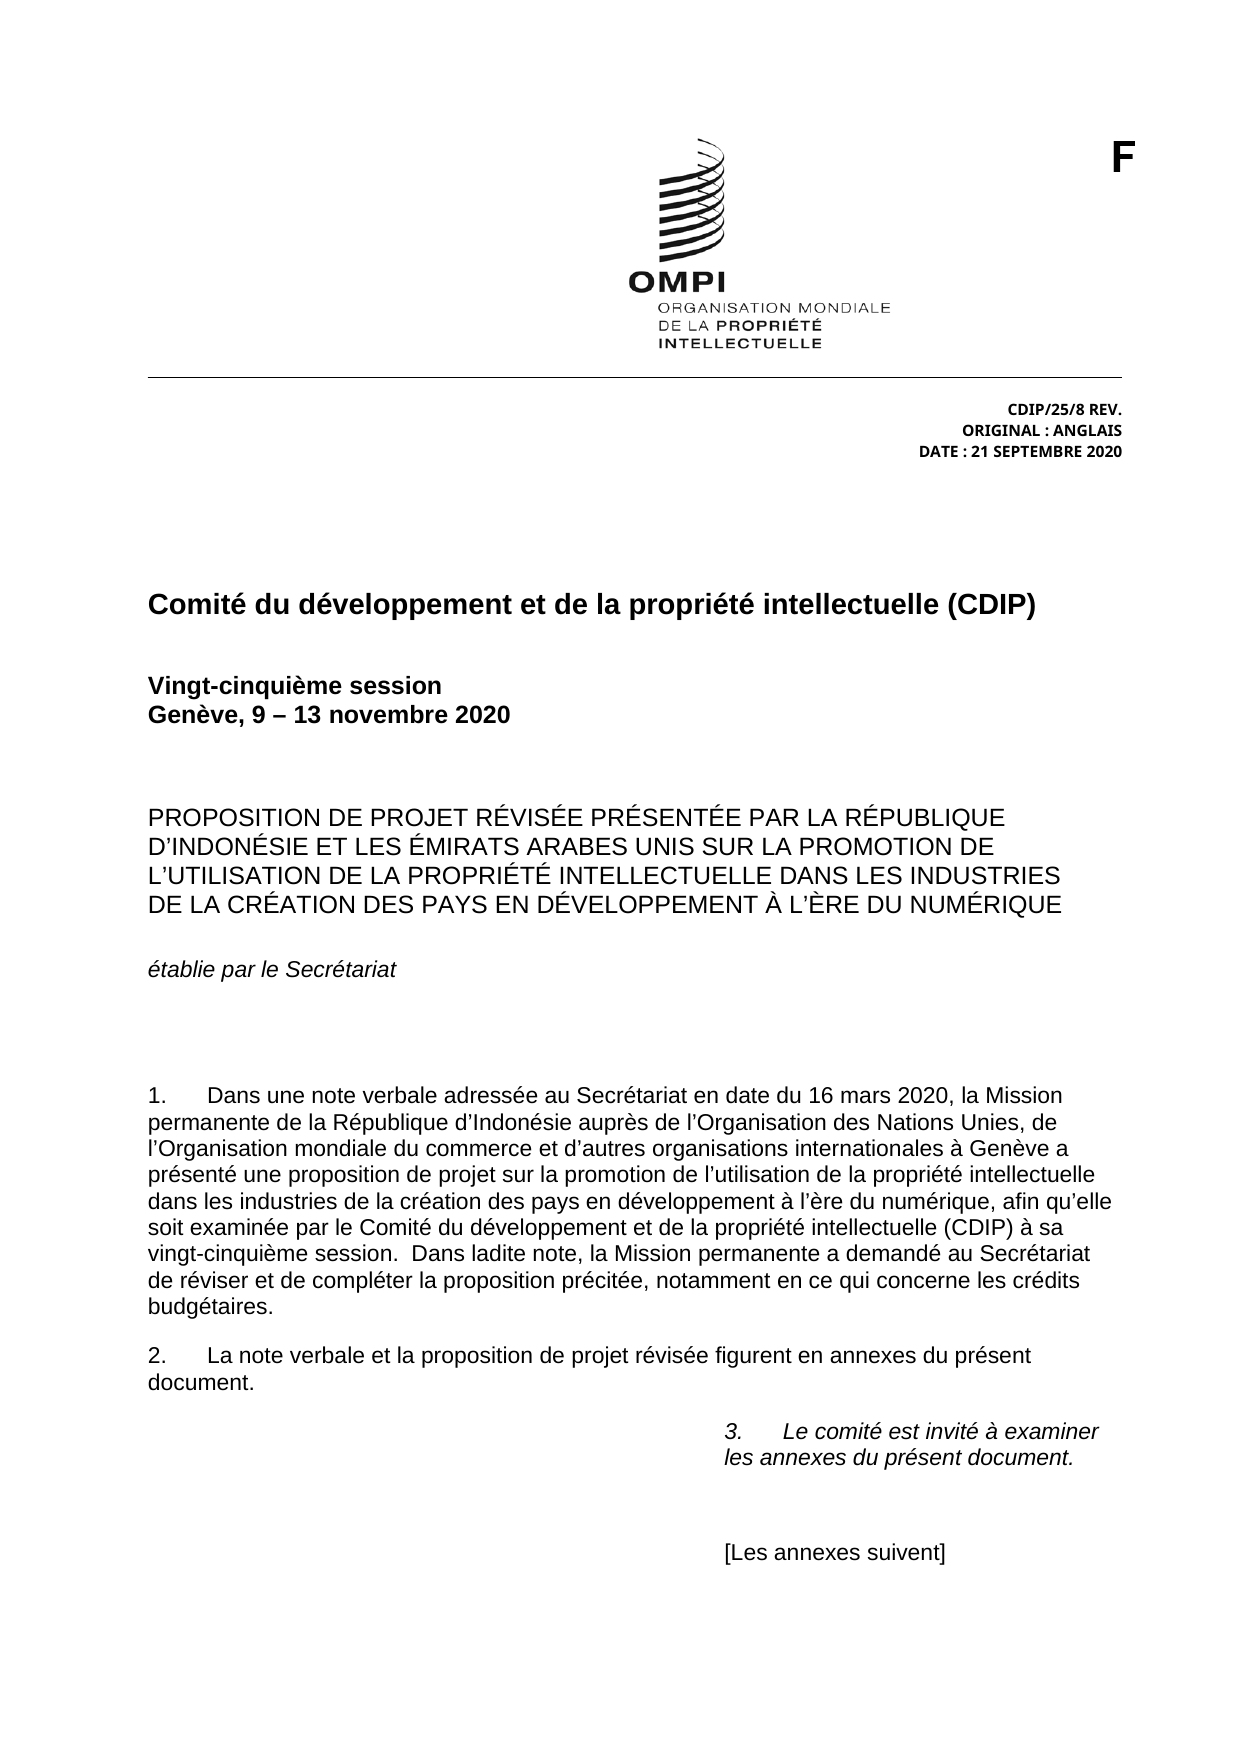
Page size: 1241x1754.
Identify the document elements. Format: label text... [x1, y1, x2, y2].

text CDIP/25/8 Rev. [148, 378, 1122, 420]
text La note verbale et la proposition de projet révisée figurent en annexes du présent document. [148, 1342, 1122, 1395]
text [Les annexes suivent] [724, 1539, 1122, 1566]
text Proposition de projet révisée présentée par la République d’Indonésie et les Émirats arabes unis sur la promotion de l’utilisation de la propriété intellectuelle dans les industries de la création des pays en développement à l’ère du numérique [148, 803, 1122, 918]
text ORIGINAL : anglais [148, 420, 1122, 441]
picture [626, 132, 1135, 351]
text Le comité est invité à examiner les annexes du présent document. [724, 1418, 1122, 1471]
text établie par le Secrétariat [148, 956, 1122, 982]
text Comité du développement et de la propriété intellectuelle (CDIP) [148, 587, 1122, 621]
text Vingt-cinquième session [148, 671, 1122, 699]
text DATE : 21 septembre 2020 [148, 441, 1122, 462]
text Dans une note verbale adressée au Secrétariat en date du 16 mars 2020, la Mission permanente de la République d’Indonésie auprès de l’Organisation des Nations Unies, de l’Organisation mondiale du commerce et d’autres organisations internationales à Genève a présenté une proposition de projet sur la promotion de l’utilisation de la propriété intellectuelle dans les industries de la création des pays en développement à l’ère du numérique, afin qu’elle soit examinée par le Comité du développement et de la propriété intellectuelle (CDIP) à sa vingt-cinquième session. Dans ladite note, la Mission permanente a demandé au Secrétariat de réviser et de compléter la proposition précitée, notamment en ce qui concerne les crédits budgétaires. [148, 1082, 1122, 1319]
text Genève, 9 – 13 novembre 2020 [148, 699, 1122, 728]
